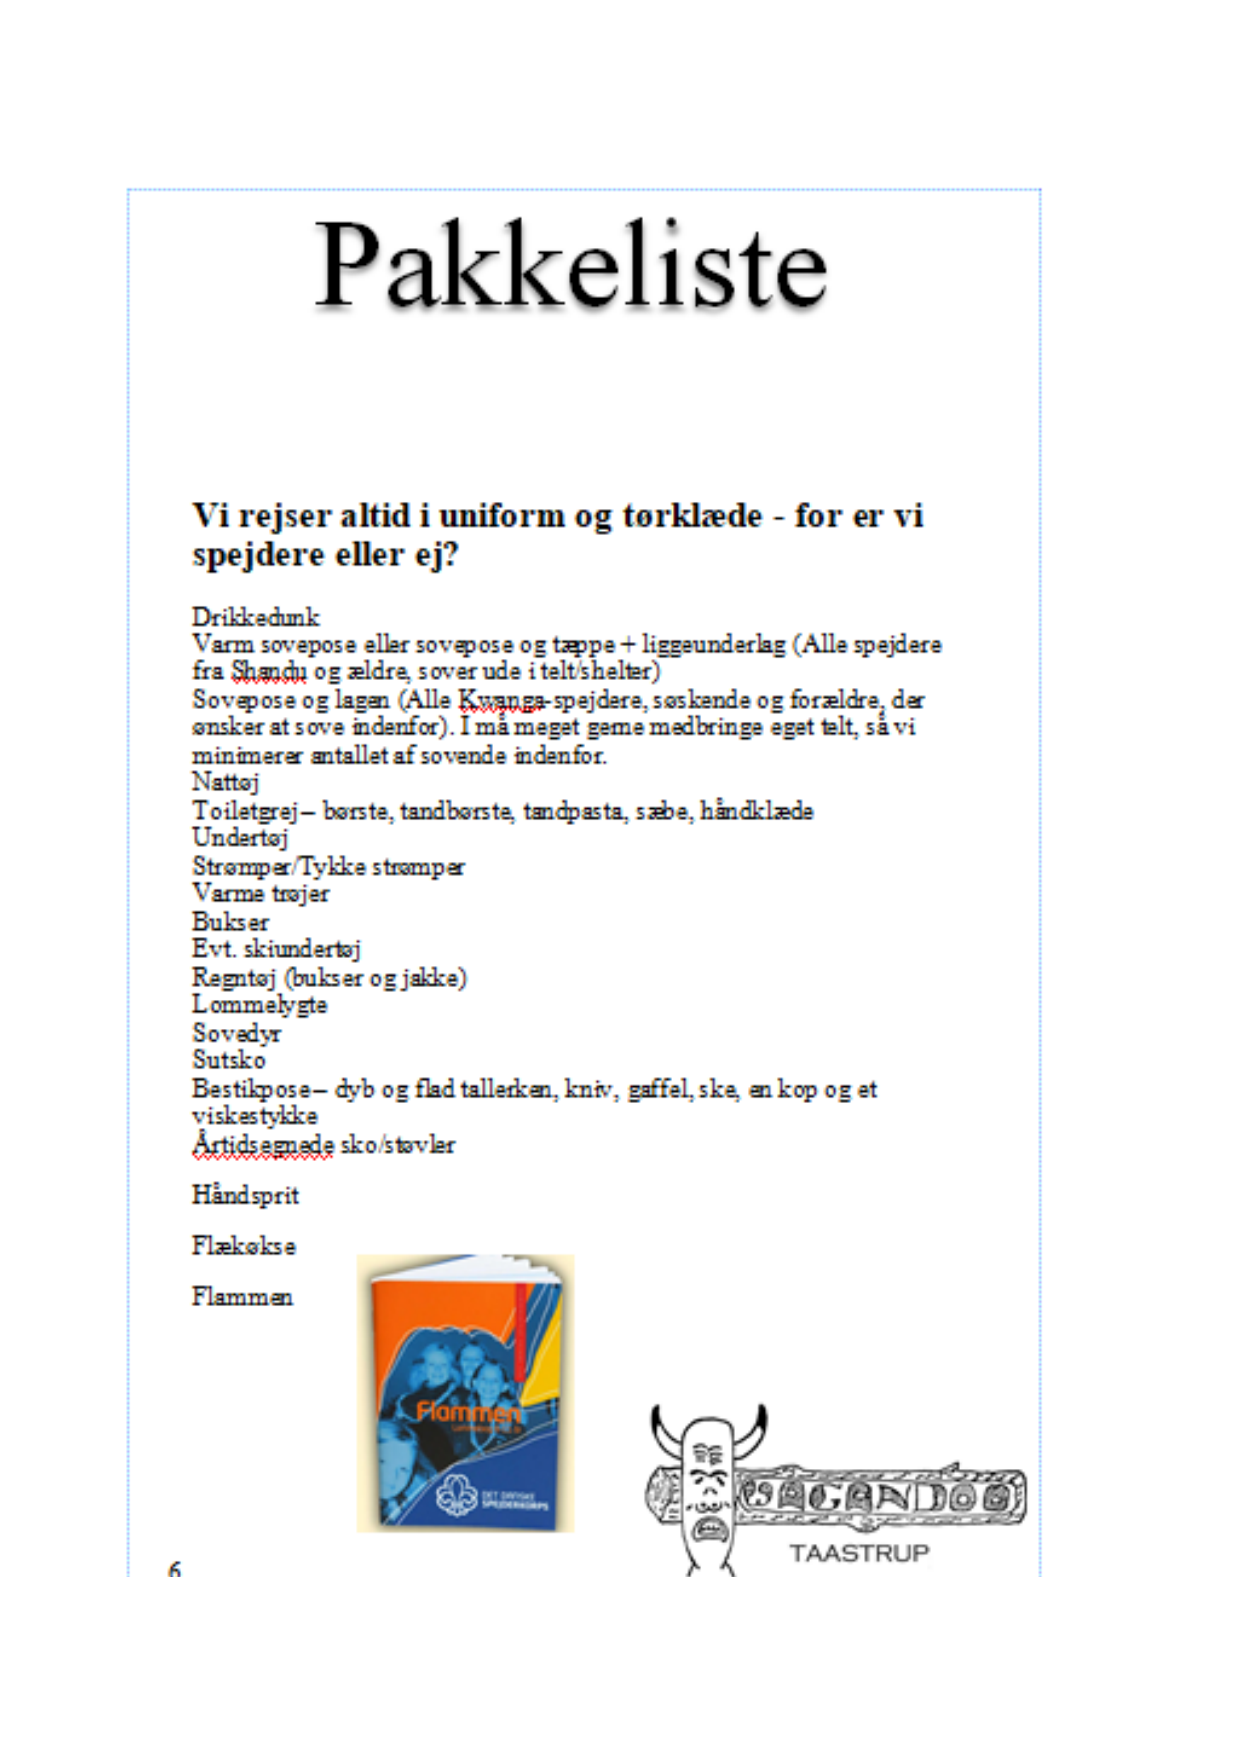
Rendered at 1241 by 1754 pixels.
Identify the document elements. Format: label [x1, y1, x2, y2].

picture [118, 177, 1075, 1577]
